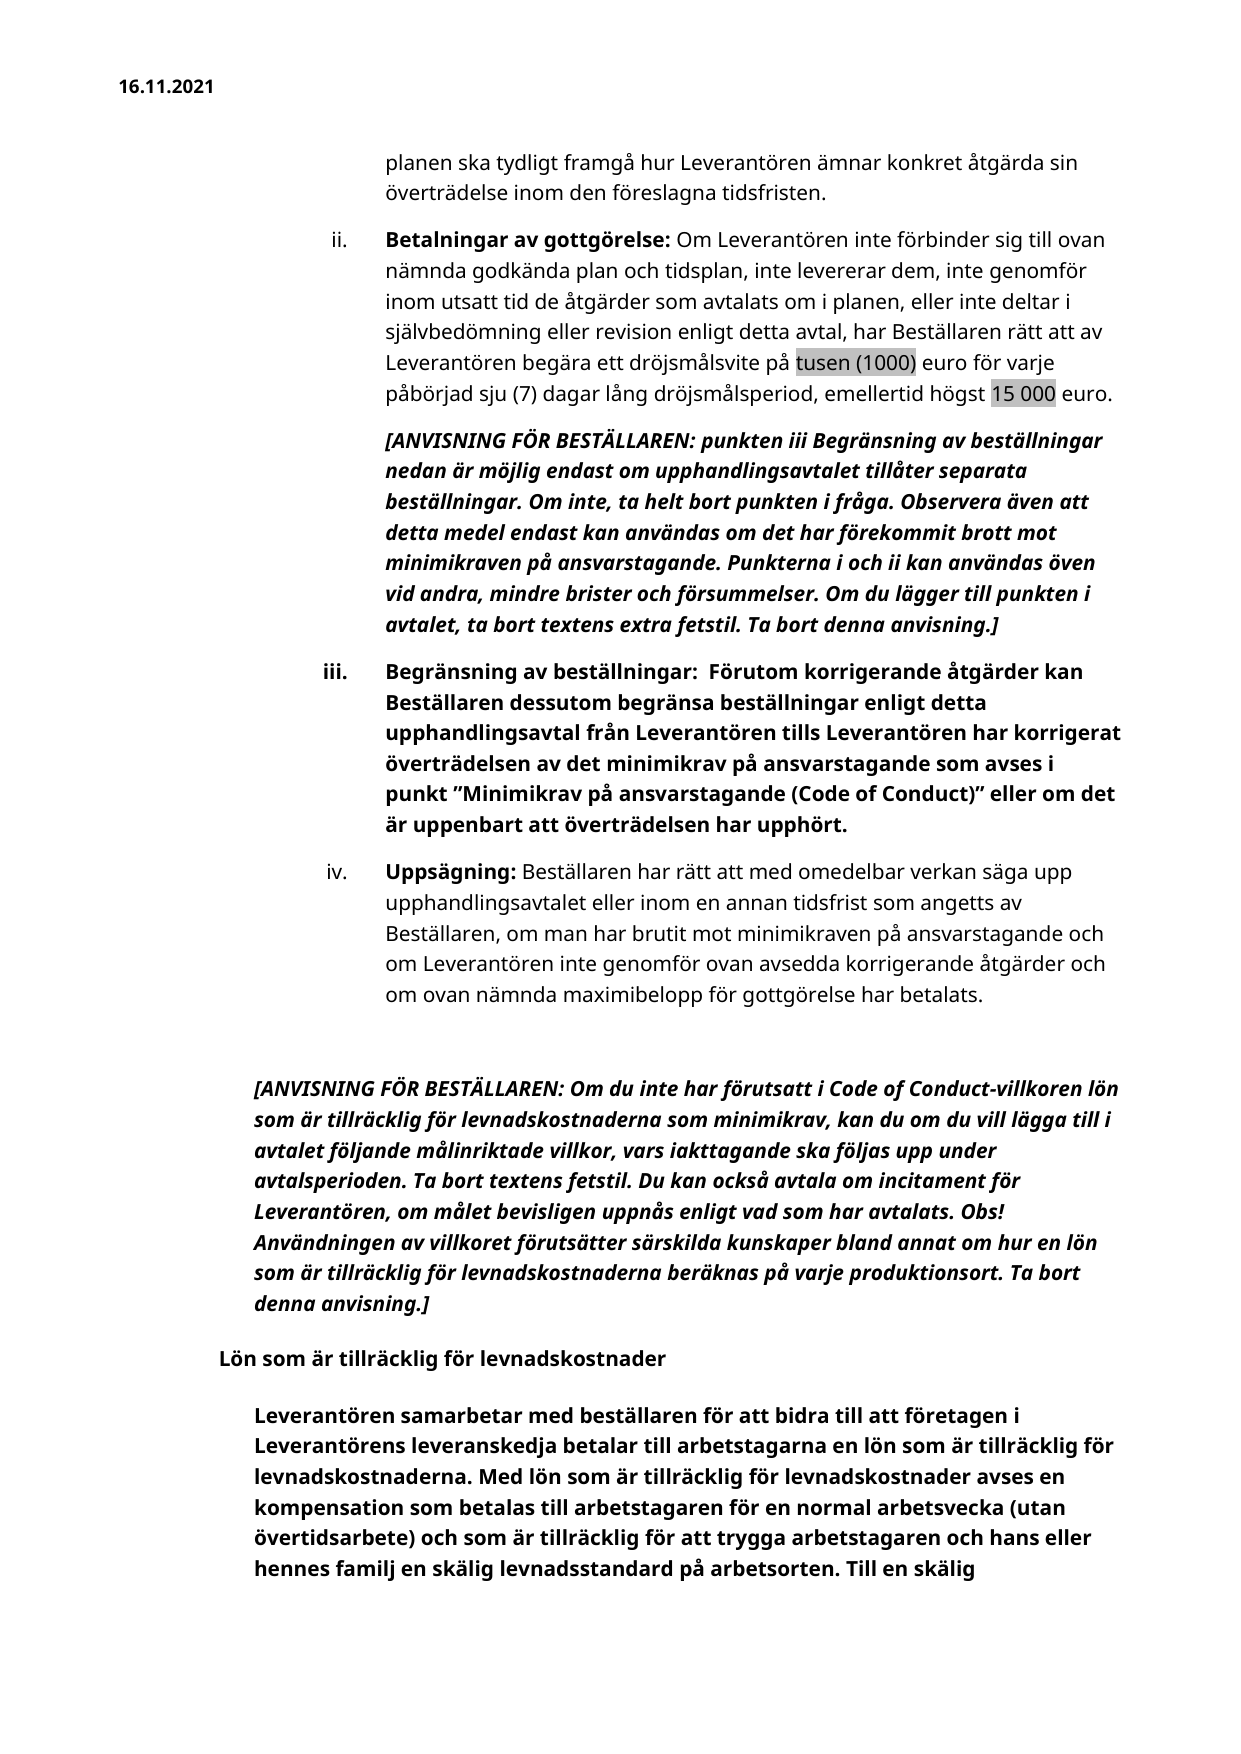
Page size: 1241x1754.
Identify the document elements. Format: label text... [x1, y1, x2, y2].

list Uppsägning: Beställaren har rätt att med omedelbar verkan säga upp upphandlingsavtalet eller inom en annan tidsfrist som angetts av Beställaren, om man har brutit mot minimikraven på ansvarstagande och om Leverantören inte genomför ovan avsedda korrigerande åtgärder och om ovan nämnda maximibelopp för gottgörelse har betalats. [348, 857, 1122, 1008]
text [ANVISNING FÖR BESTÄLLAREN: punkten iii Begränsning av beställningar nedan är möjlig endast om upphandlingsavtalet tillåter separata beställningar. Om inte, ta helt bort punkten i fråga. Observera även att detta medel endast kan användas om det har förekommit brott mot minimikraven på ansvarstagande. Punkterna i och ii kan användas öven vid andra, mindre brister och försummelser. Om du lägger till punkten i avtalet, ta bort textens extra fetstil. Ta bort denna anvisning.] [385, 426, 1122, 638]
subtitle Lön som är tillräcklig för levnadskostnader [218, 1344, 1122, 1373]
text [254, 1401, 1122, 1582]
text [ANVISNING FÖR BESTÄLLAREN: Om du inte har förutsatt i Code of Conduct-villkoren lön som är tillräcklig för levnadskostnaderna som minimikrav, kan du om du vill lägga till i avtalet följande målinriktade villkor, vars iakttagande ska följas upp under avtalsperioden. Ta bort textens fetstil. Du kan också avtala om incitament för Leverantören, om målet bevisligen uppnås enligt vad som har avtalats. Obs! Användningen av villkoret förutsätter särskilda kunskaper bland annat om hur en lön som är tillräcklig för levnadskostnaderna beräknas på varje produktionsort. Ta bort denna anvisning.] [254, 1074, 1122, 1317]
list Betalningar av gottgörelse: Om Leverantören inte förbinder sig till ovan nämnda godkända plan och tidsplan, inte levererar dem, inte genomför inom utsatt tid de åtgärder som avtalats om i planen, eller inte deltar i självbedömning eller revision enligt detta avtal, har Beställaren rätt att av Leverantören begära ett dröjsmålsvite på tusen (1000) euro för varje påbörjad sju (7) dagar lång dröjsmålsperiod, emellertid högst 15 000 euro. [348, 226, 1122, 407]
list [348, 148, 1122, 207]
list Begränsning av beställningar: Förutom korrigerande åtgärder kan Beställaren dessutom begränsa beställningar enligt detta upphandlingsavtal från Leverantören tills Leverantören har korrigerat överträdelsen av det minimikrav på ansvarstagande som avses i punkt ”Minimikrav på ansvarstagande (Code of Conduct)” eller om det är uppenbart att överträdelsen har upphört. [348, 657, 1122, 838]
